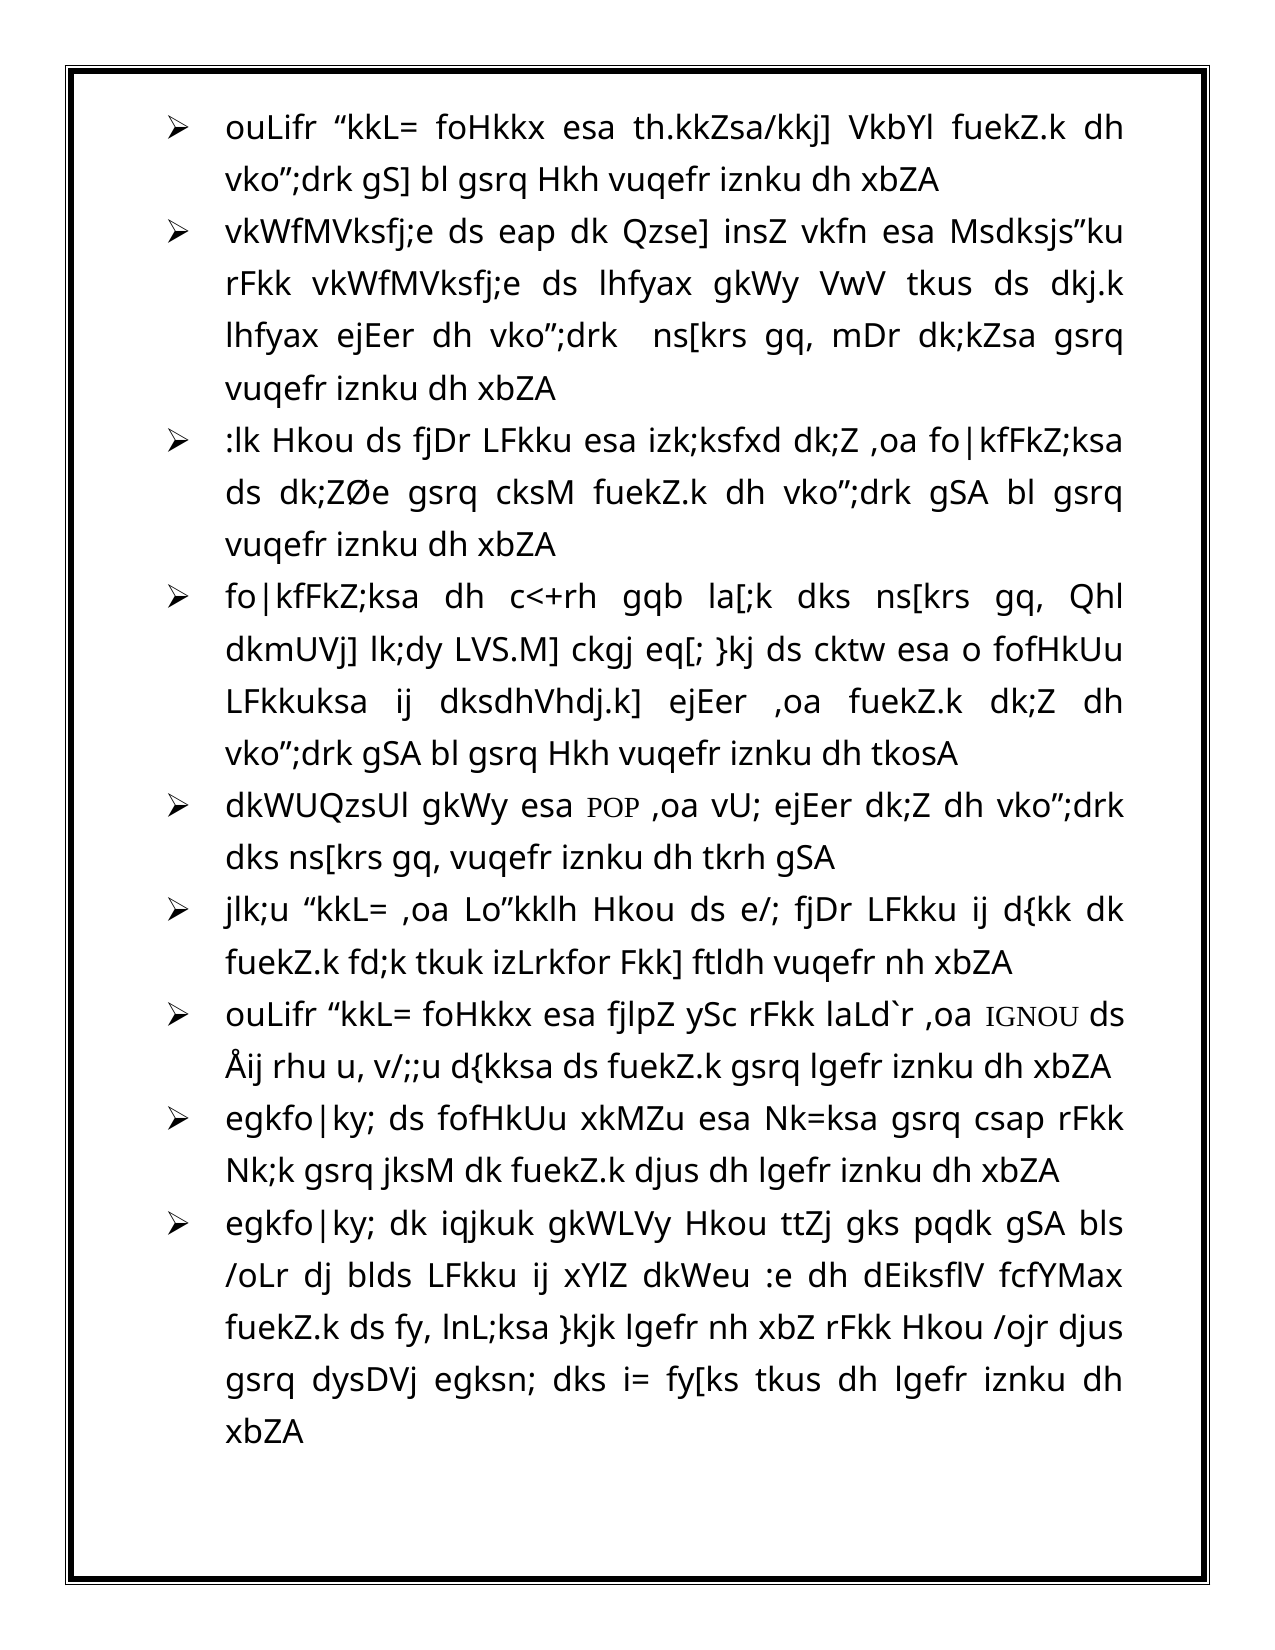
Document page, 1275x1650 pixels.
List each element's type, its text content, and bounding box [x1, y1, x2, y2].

list vkWfMVksfj;e ds eap dk Qzse] insZ vkfn esa Msdksjs”ku rFkk vkWfMVksfj;e ds lhfyax gkWy VwV tkus ds dkj.k lhfyax ejEer dh vko”;drk ns[krs gq, mDr dk;kZsa gsrq vuqefr iznku dh xbZA [165, 208, 1125, 410]
list :lk Hkou ds fjDr LFkku esa izk;ksfxd dk;Z ,oa fo|kfFkZ;ksa ds dk;ZØe gsrq cksM fuekZ.k dh vko”;drk gSA bl gsrq vuqefr iznku dh xbZA [165, 417, 1125, 566]
list egkfo|ky; ds fofHkUu xkMZu esa Nk=ksa gsrq csap rFkk Nk;k gsrq jksM dk fuekZ.k djus dh lgefr iznku dh xbZA [165, 1095, 1125, 1193]
list ouLifr “kkL= foHkkx esa th.kkZsa/kkj] VkbYl fuekZ.k dh vko”;drk gS] bl gsrq Hkh vuqefr iznku dh xbZA [165, 103, 1125, 201]
list jlk;u “kkL= ,oa Lo”kklh Hkou ds e/; fjDr LFkku ij d{kk dk fuekZ.k fd;k tkuk izLrkfor Fkk] ftldh vuqefr nh xbZA [165, 886, 1125, 984]
list fo|kfFkZ;ksa dh c<+rh gqb la[;k dks ns[krs gq, Qhl dkmUVj] lk;dy LVS.M] ckgj eq[; }kj ds cktw esa o fofHkUu LFkkuksa ij dksdhVhdj.k] ejEer ,oa fuekZ.k dk;Z dh vko”;drk gSA bl gsrq Hkh vuqefr iznku dh tkosA [165, 573, 1125, 775]
list egkfo|ky; dk iqjkuk gkWLVy Hkou ttZj gks pqdk gSA bls /oLr dj blds LFkku ij xYlZ dkWeu :e dh dEiksflV fcfYMax fuekZ.k ds fy, lnL;ksa }kjk lgefr nh xbZ rFkk Hkou /ojr djus gsrq dysDVj egksn; dks i= fy[ks tkus dh lgefr iznku dh xbZA [165, 1199, 1125, 1453]
list dkWUQzsUl gkWy esa POP ,oa vU; ejEer dk;Z dh vko”;drk dks ns[krs gq, vuqefr iznku dh tkrh gSA [165, 782, 1125, 879]
list ouLifr “kkL= foHkkx esa fjlpZ ySc rFkk laLd`r ,oa IGNOU ds Åij rhu u, v/;;u d{kksa ds fuekZ.k gsrq lgefr iznku dh xbZA [165, 991, 1125, 1088]
